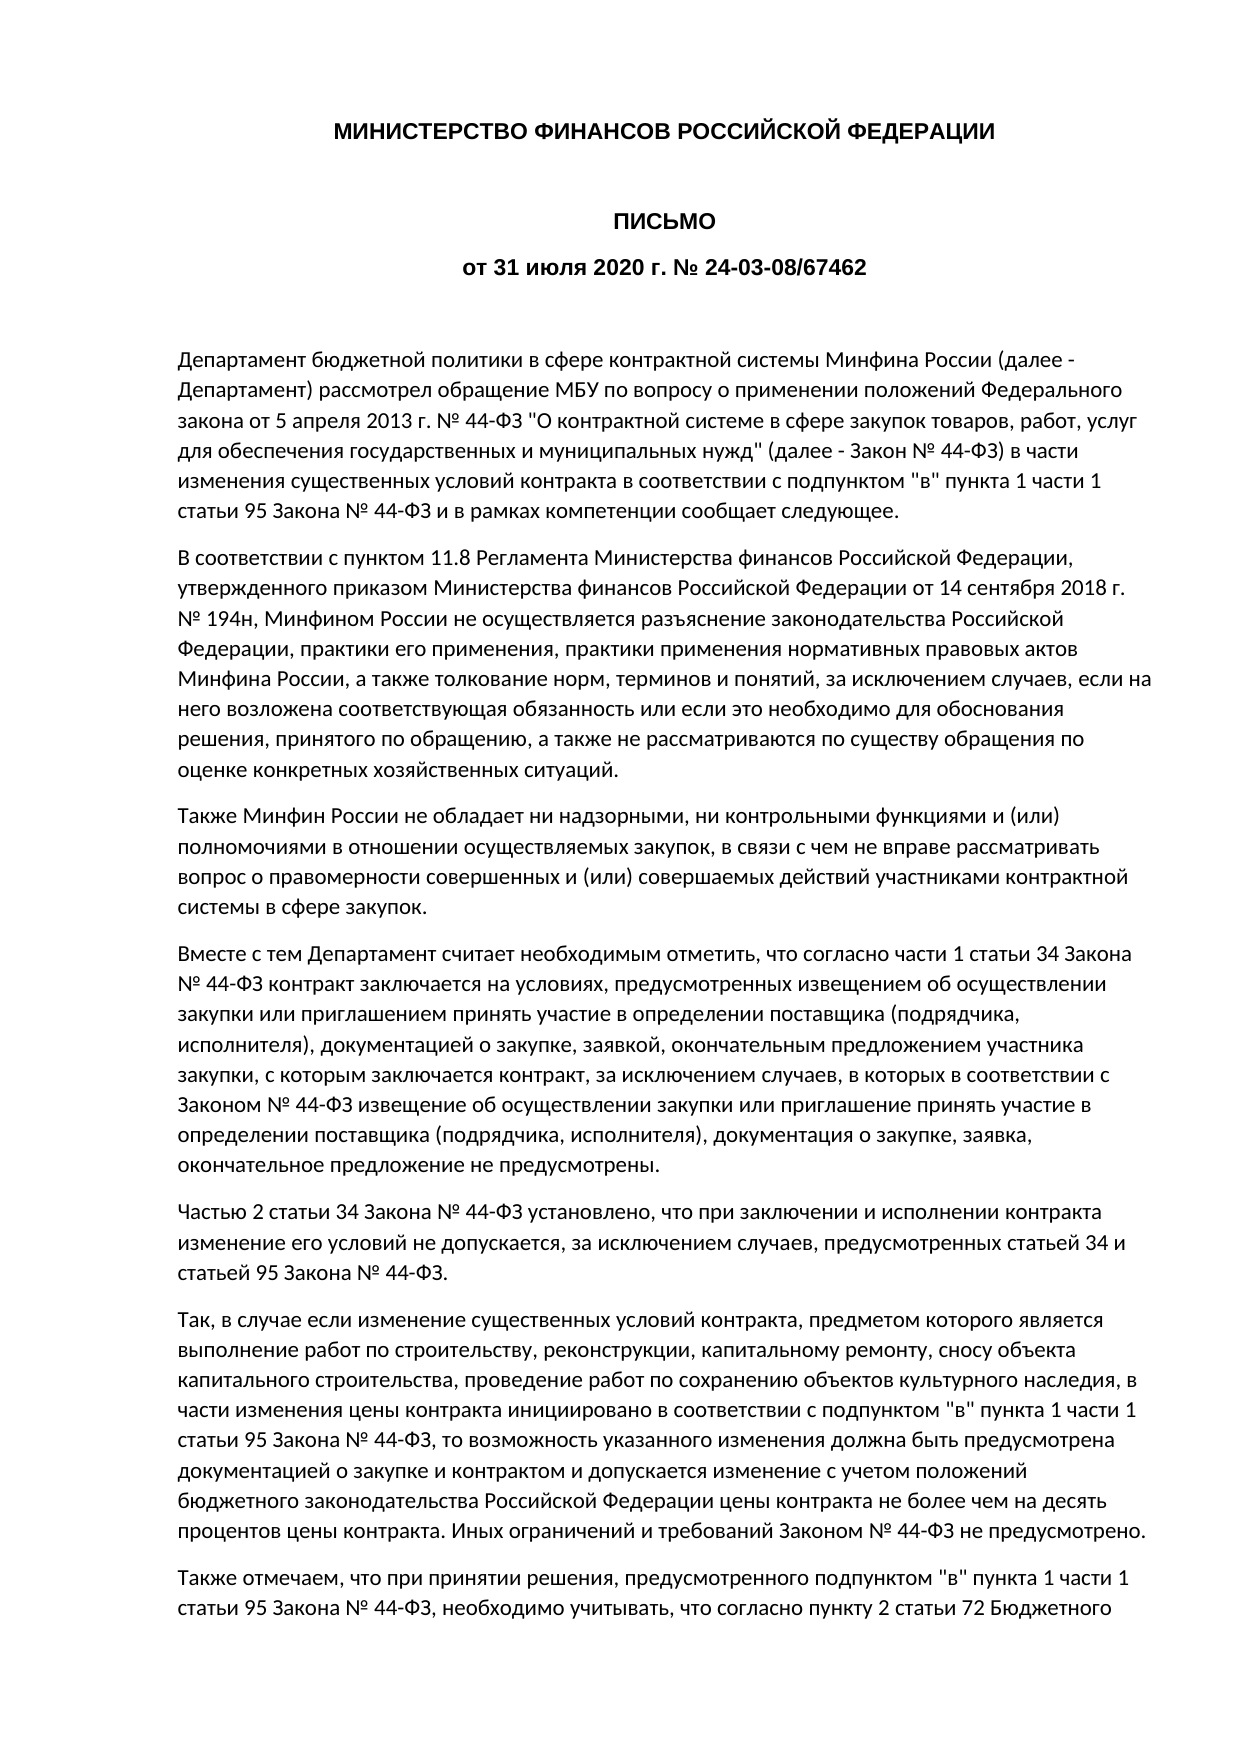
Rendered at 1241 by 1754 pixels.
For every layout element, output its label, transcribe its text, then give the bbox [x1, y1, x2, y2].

text от 31 июля 2020 г. № 24-03-08/67462 [177, 253, 1152, 280]
text В соответствии с пунктом 11.8 Регламента Министерства финансов Российской Федерации, утвержденного приказом Министерства финансов Российской Федерации от 14 сентября 2018 г. № 194н, Минфином России не осуществляется разъяснение законодательства Российской Федерации, практики его применения, практики применения нормативных правовых актов Минфина России, а также толкование норм, терминов и понятий, за исключением случаев, если на него возложена соответствующая обязанность или если это необходимо для обоснования решения, принятого по обращению, а также не рассматриваются по существу обращения по оценке конкретных хозяйственных ситуаций. [177, 543, 1152, 783]
text МИНИСТЕРСТВО ФИНАНСОВ РОССИЙСКОЙ ФЕДЕРАЦИИ [177, 118, 1152, 144]
text Вместе с тем Департамент считает необходимым отметить, что согласно части 1 статьи 34 Закона № 44-ФЗ контракт заключается на условиях, предусмотренных извещением об осуществлении закупки или приглашением принять участие в определении поставщика (подрядчика, исполнителя), документацией о закупке, заявкой, окончательным предложением участника закупки, с которым заключается контракт, за исключением случаев, в которых в соответствии с Законом № 44-ФЗ извещение об осуществлении закупки или приглашение принять участие в определении поставщика (подрядчика, исполнителя), документация о закупке, заявка, окончательное предложение не предусмотрены. [177, 939, 1152, 1179]
text Также Минфин России не обладает ни надзорными, ни контрольными функциями и (или) полномочиями в отношении осуществляемых закупок, в связи с чем не вправе рассматривать вопрос о правомерности совершенных и (или) совершаемых действий участниками контрактной системы в сфере закупок. [177, 802, 1152, 920]
text Так, в случае если изменение существенных условий контракта, предметом которого является выполнение работ по строительству, реконструкции, капитальному ремонту, сносу объекта капитального строительства, проведение работ по сохранению объектов культурного наследия, в части изменения цены контракта инициировано в соответствии с подпунктом "в" пункта 1 части 1 статьи 95 Закона № 44-ФЗ, то возможность указанного изменения должна быть предусмотрена документацией о закупке и контрактом и допускается изменение с учетом положений бюджетного законодательства Российской Федерации цены контракта не более чем на десять процентов цены контракта. Иных ограничений и требований Законом № 44-ФЗ не предусмотрено. [177, 1305, 1152, 1544]
text Департамент бюджетной политики в сфере контрактной системы Минфина России (далее - Департамент) рассмотрел обращение МБУ по вопросу о применении положений Федерального закона от 5 апреля 2013 г. № 44-ФЗ "О контрактной системе в сфере закупок товаров, работ, услуг для обеспечения государственных и муниципальных нужд" (далее - Закон № 44-ФЗ) в части изменения существенных условий контракта в соответствии с подпунктом "в" пункта 1 части 1 статьи 95 Закона № 44-ФЗ и в рамках компетенции сообщает следующее. [177, 345, 1152, 524]
text ПИСЬМО [177, 208, 1152, 235]
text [177, 1563, 1152, 1621]
text Частью 2 статьи 34 Закона № 44-ФЗ установлено, что при заключении и исполнении контракта изменение его условий не допускается, за исключением случаев, предусмотренных статьей 34 и статьей 95 Закона № 44-ФЗ. [177, 1197, 1152, 1286]
